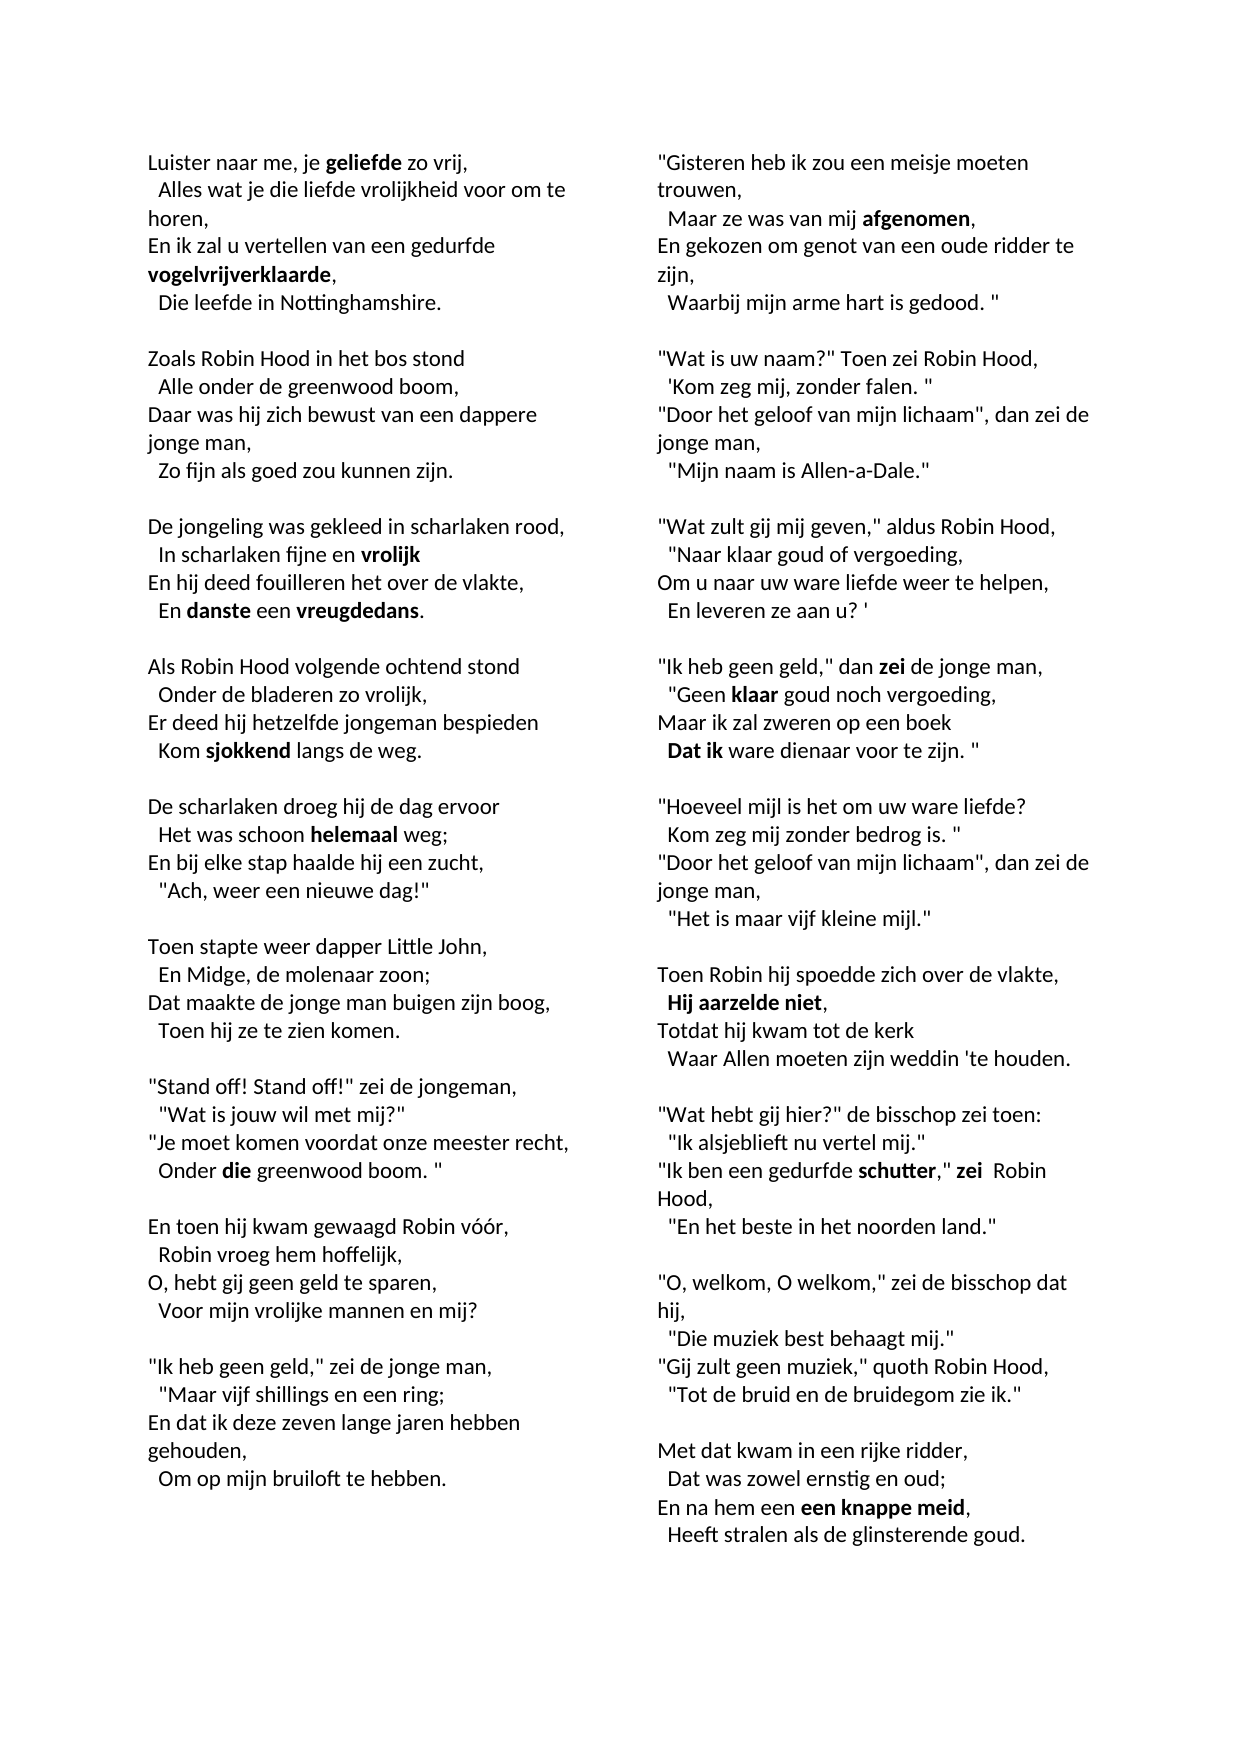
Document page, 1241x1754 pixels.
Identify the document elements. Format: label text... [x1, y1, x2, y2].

text Totdat hij kwam tot de kerk [657, 1016, 1093, 1044]
text Toen Robin hij spoedde zich over de vlakte, [657, 960, 1093, 988]
text En na hem een ​​een knappe meid, [657, 1493, 1093, 1521]
text Alles wat je die liefde vrolijkheid voor om te horen, [148, 176, 583, 232]
text "Wat hebt gij hier?" de bisschop zei toen: [657, 1100, 1093, 1128]
text "Geen klaar goud noch vergoeding, [657, 680, 1093, 708]
text "Wat is uw naam?" Toen zei Robin Hood, [657, 344, 1093, 372]
text "Naar klaar goud of vergoeding, [657, 540, 1093, 568]
text Het was schoon helemaal weg; [148, 820, 583, 848]
text Daar was hij zich bewust van een dappere jonge man, [148, 400, 583, 456]
text Onder die greenwood boom. " [148, 1156, 583, 1184]
text Zoals Robin Hood in het bos stond [148, 344, 583, 372]
text Zo fijn als goed zou kunnen zijn. [148, 456, 583, 484]
text In scharlaken fijne en vrolijk [148, 540, 583, 568]
text En hij deed fouilleren het over de vlakte, [148, 568, 583, 596]
text Maar ze was van mij afgenomen, [657, 204, 1093, 232]
text Heeft stralen als de glinsterende goud. [657, 1521, 1093, 1549]
text En toen hij kwam gewaagd Robin vóór, [148, 1212, 583, 1240]
text Robin vroeg hem hoffelijk, [148, 1240, 583, 1268]
text Hij aarzelde niet, [657, 988, 1093, 1016]
text Dat was zowel ernstig en oud; [657, 1464, 1093, 1493]
text "Die muziek best behaagt mij." [657, 1324, 1093, 1352]
text Kom sjokkend langs de weg. [148, 736, 583, 764]
text En ik zal u vertellen van een gedurfde vogelvrijverklaarde, [148, 232, 583, 288]
text "Hoeveel mijl is het om uw ware liefde? [657, 792, 1093, 820]
text Om u naar uw ware liefde weer te helpen, [657, 568, 1093, 596]
text "Wat is jouw wil met mij?" [148, 1100, 583, 1128]
text "Ik ben een gedurfde schutter," zei Robin Hood, [657, 1156, 1093, 1212]
text "Stand off! Stand off!" zei de jongeman, [148, 1072, 583, 1100]
text En Midge, de molenaar zoon; [148, 960, 583, 988]
text Die leefde in Nottinghamshire. [148, 288, 583, 316]
text Er deed hij hetzelfde jongeman bespieden [148, 708, 583, 736]
text De jongeling was gekleed in scharlaken rood, [148, 512, 583, 540]
text Toen stapte weer dapper Little John, [148, 932, 583, 960]
text "Ik heb geen geld," zei de jonge man, [148, 1352, 583, 1381]
text "Gisteren heb ik zou een meisje moeten trouwen, [657, 148, 1093, 204]
text Dat ik ware dienaar voor te zijn. " [657, 736, 1093, 764]
text "Tot de bruid en de bruidegom zie ik." [657, 1381, 1093, 1408]
text Waarbij mijn arme hart is gedood. " [657, 288, 1093, 316]
text Om op mijn bruiloft te hebben. [148, 1464, 583, 1493]
text 'Kom zeg mij, zonder falen. " [657, 372, 1093, 400]
text Waar Allen moeten zijn weddin 'te houden. [657, 1044, 1093, 1072]
text "Ik alsjeblieft nu vertel mij." [657, 1128, 1093, 1156]
text Maar ik zal zweren op een boek [657, 708, 1093, 736]
text "Wat zult gij mij geven," aldus Robin Hood, [657, 512, 1093, 540]
text "Mijn naam is Allen-a-Dale." [657, 456, 1093, 484]
text Toen hij ze te zien komen. [148, 1016, 583, 1044]
text En leveren ze aan u? ' [657, 596, 1093, 624]
text Dat maakte de jonge man buigen zijn boog, [148, 988, 583, 1016]
text "Je moet komen voordat onze meester recht, [148, 1128, 583, 1156]
text Luister naar me, je geliefde zo vrij, [148, 148, 583, 176]
text "Het is maar vijf kleine mijl." [657, 904, 1093, 932]
text De scharlaken droeg hij de dag ervoor [148, 792, 583, 820]
text Onder de bladeren zo vrolijk, [148, 680, 583, 708]
text Alle onder de greenwood boom, [148, 372, 583, 400]
text "Ach, weer een nieuwe dag!" [148, 876, 583, 904]
text Als Robin Hood volgende ochtend stond [148, 652, 583, 680]
text "En het beste in het noorden land." [657, 1212, 1093, 1240]
text "Ik heb geen geld," dan zei de jonge man, [657, 652, 1093, 680]
text Voor mijn vrolijke mannen en mij? [148, 1296, 583, 1324]
text "Door het geloof van mijn lichaam", dan zei de jonge man, [657, 400, 1093, 456]
text En dat ik deze zeven lange jaren hebben gehouden, [148, 1408, 583, 1464]
text En danste een vreugdedans. [148, 596, 583, 624]
text "Maar vijf shillings en een ring; [148, 1381, 583, 1408]
text "Gij zult geen muziek," quoth Robin Hood, [657, 1352, 1093, 1381]
text En bij elke stap haalde hij een zucht, [148, 848, 583, 876]
text O, hebt gij geen geld te sparen, [148, 1268, 583, 1296]
text "O, welkom, O welkom," zei de bisschop dat hij, [657, 1268, 1093, 1324]
text Met dat kwam in een rijke ridder, [657, 1437, 1093, 1464]
text "Door het geloof van mijn lichaam", dan zei de jonge man, [657, 848, 1093, 904]
text En gekozen om genot van een oude ridder te zijn, [657, 232, 1093, 288]
text Kom zeg mij zonder bedrog is. " [657, 820, 1093, 848]
